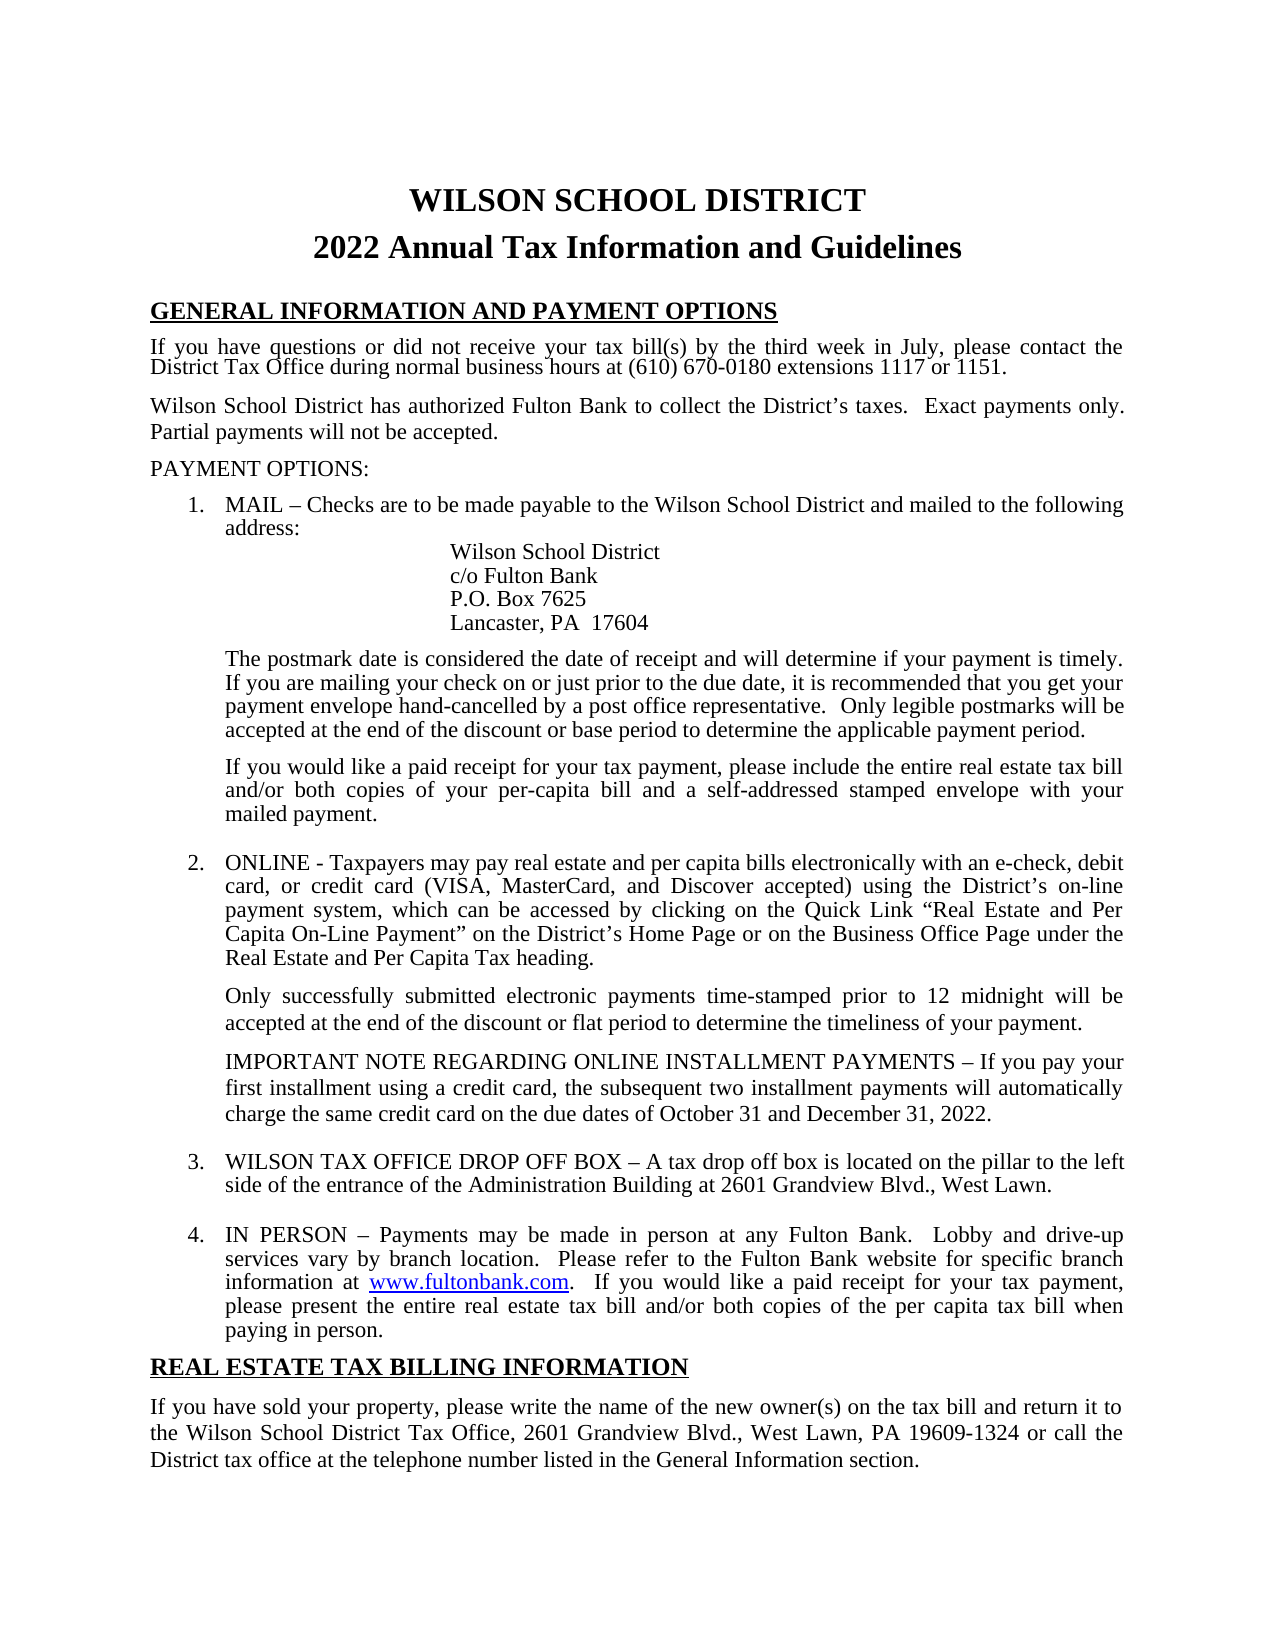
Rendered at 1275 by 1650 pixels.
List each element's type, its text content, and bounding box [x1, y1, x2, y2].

text 2022 Annual Tax Information and Guidelines [150, 231, 1125, 265]
list ONLINE - Taxpayers may pay real estate and per capita bills electronically with an e-check, debit card, or credit card (VISA, MasterCard, and Discover accepted) using the District’s on-line payment system, which can be accessed by clicking on the Quick Link “Real Estate and Per Capita On-Line Payment” on the District’s Home Page or on the Business Office Page under the Real Estate and Per Capita Tax heading. [187, 851, 1125, 970]
list MAIL – Checks are to be made payable to the Wilson School District and mailed to the following address: [187, 493, 1125, 541]
text c/o Fulton Bank [375, 564, 1125, 588]
list IN PERSON – Payments may be made in person at any Fulton Bank. Lobby and drive-up services vary by branch location. Please refer to the Fulton Bank website for specific branch information at www.fultonbank.com. If you would like a paid receipt for your tax payment, please present the entire real estate tax bill and/or both copies of the per capita tax bill when paying in person. [187, 1224, 1125, 1342]
text Wilson School District has authorized Fulton Bank to collect the District’s taxes. Exact payments only. Partial payments will not be accepted. [150, 392, 1125, 445]
list Lancaster, PA 17604 [450, 612, 1125, 635]
text The postmark date is considered the date of receipt and will determine if your payment is timely. If you are mailing your check on or just prior to the due date, it is recommended that you get your payment envelope hand-cancelled by a post office representative. Only legible postmarks will be accepted at the end of the discount or base period to determine the applicable payment period. [225, 648, 1125, 743]
text PAYMENT OPTIONS: [150, 457, 1125, 481]
list P.O. Box 7625 [450, 588, 1125, 612]
text If you have questions or did not receive your tax bill(s) by the third week in July, please contact the District Tax Office during normal business hours at (610) 670-0180 extensions 1117 or 1151. [150, 337, 1125, 379]
text If you have sold your property, please write the name of the new owner(s) on the tax bill and return it to the Wilson School District Tax Office, 2601 Grandview Blvd., West Lawn, PA 19609-1324 or call the District tax office at the telephone number listed in the General Information section. [150, 1393, 1125, 1472]
text If you would like a paid receipt for your tax payment, please include the entire real estate tax bill and/or both copies of your per-capita bill and a self-addressed stamped envelope with your mailed payment. [225, 755, 1125, 826]
text Wilson School District [375, 541, 1125, 564]
list IMPORTANT NOTE REGARDING ONLINE INSTALLMENT PAYMENTS – If you pay your first installment using a credit card, the subsequent two installment payments will automatically charge the same credit card on the due dates of October 31 and December 31, 2022. [225, 1048, 1125, 1127]
list Only successfully submitted electronic payments time-stamped prior to 12 midnight will be accepted at the end of the discount or flat period to determine the timeliness of your payment. [225, 982, 1125, 1035]
text WILSON SCHOOL DISTRICT [150, 184, 1125, 218]
list WILSON TAX OFFICE DROP OFF BOX – A tax drop off box is located on the pillar to the left side of the entrance of the Administration Building at 2601 Grandview Blvd., West Lawn. [187, 1150, 1125, 1198]
text GENERAL INFORMATION AND PAYMENT OPTIONS [150, 299, 1125, 325]
text REAL ESTATE TAX BILLING INFORMATION [150, 1355, 1125, 1381]
